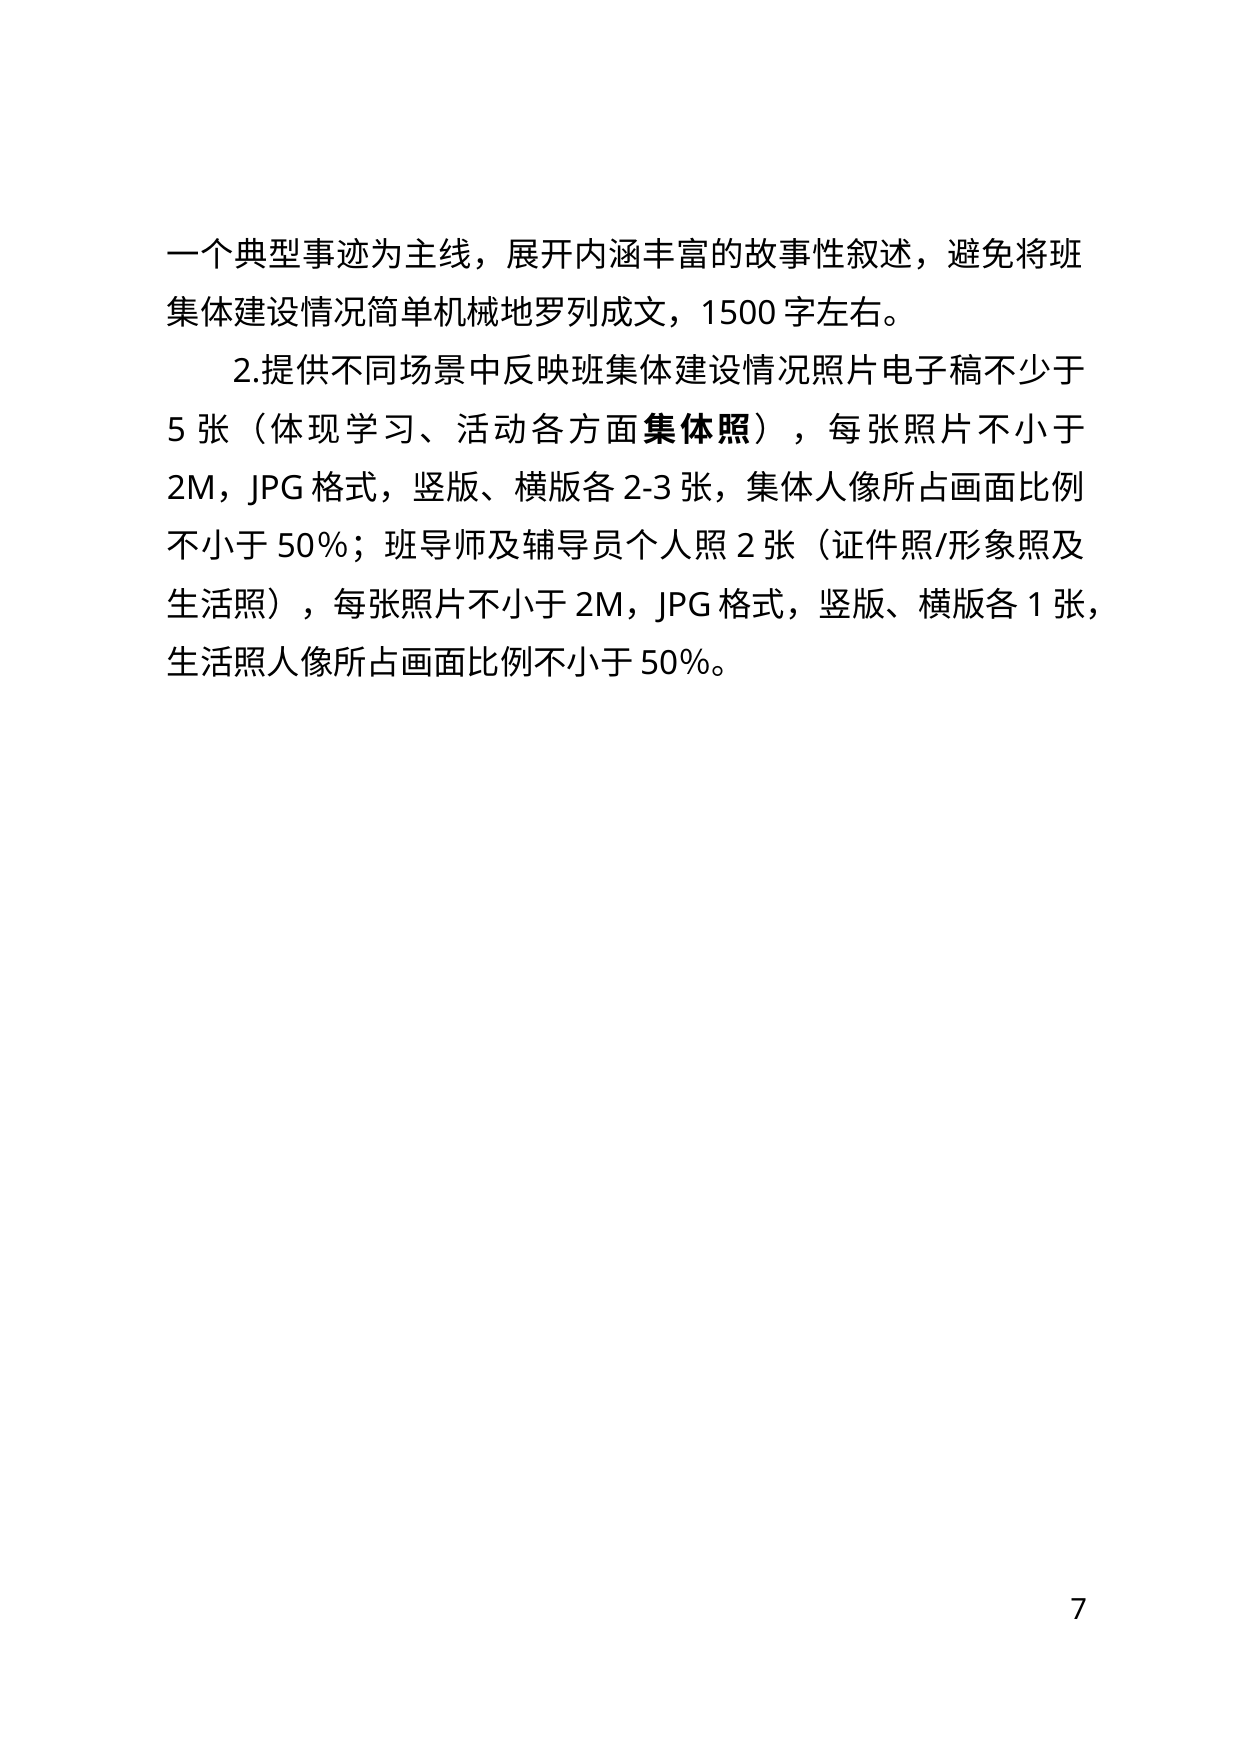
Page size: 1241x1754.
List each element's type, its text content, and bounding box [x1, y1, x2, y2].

text 2.提供不同场景中反映班集体建设情况照片电子稿不少于5张（体现学习、活动各方面集体照），每张照片不小于2M，JPG格式，竖版、横版各2-3张，集体人像所占画面比例不小于50％；班导师及辅导员个人照2张（证件照/形象照及生活照），每张照片不小于2M，JPG格式，竖版、横版各1张，生活照人像所占画面比例不小于50％。 [167, 336, 1085, 686]
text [167, 219, 1085, 336]
